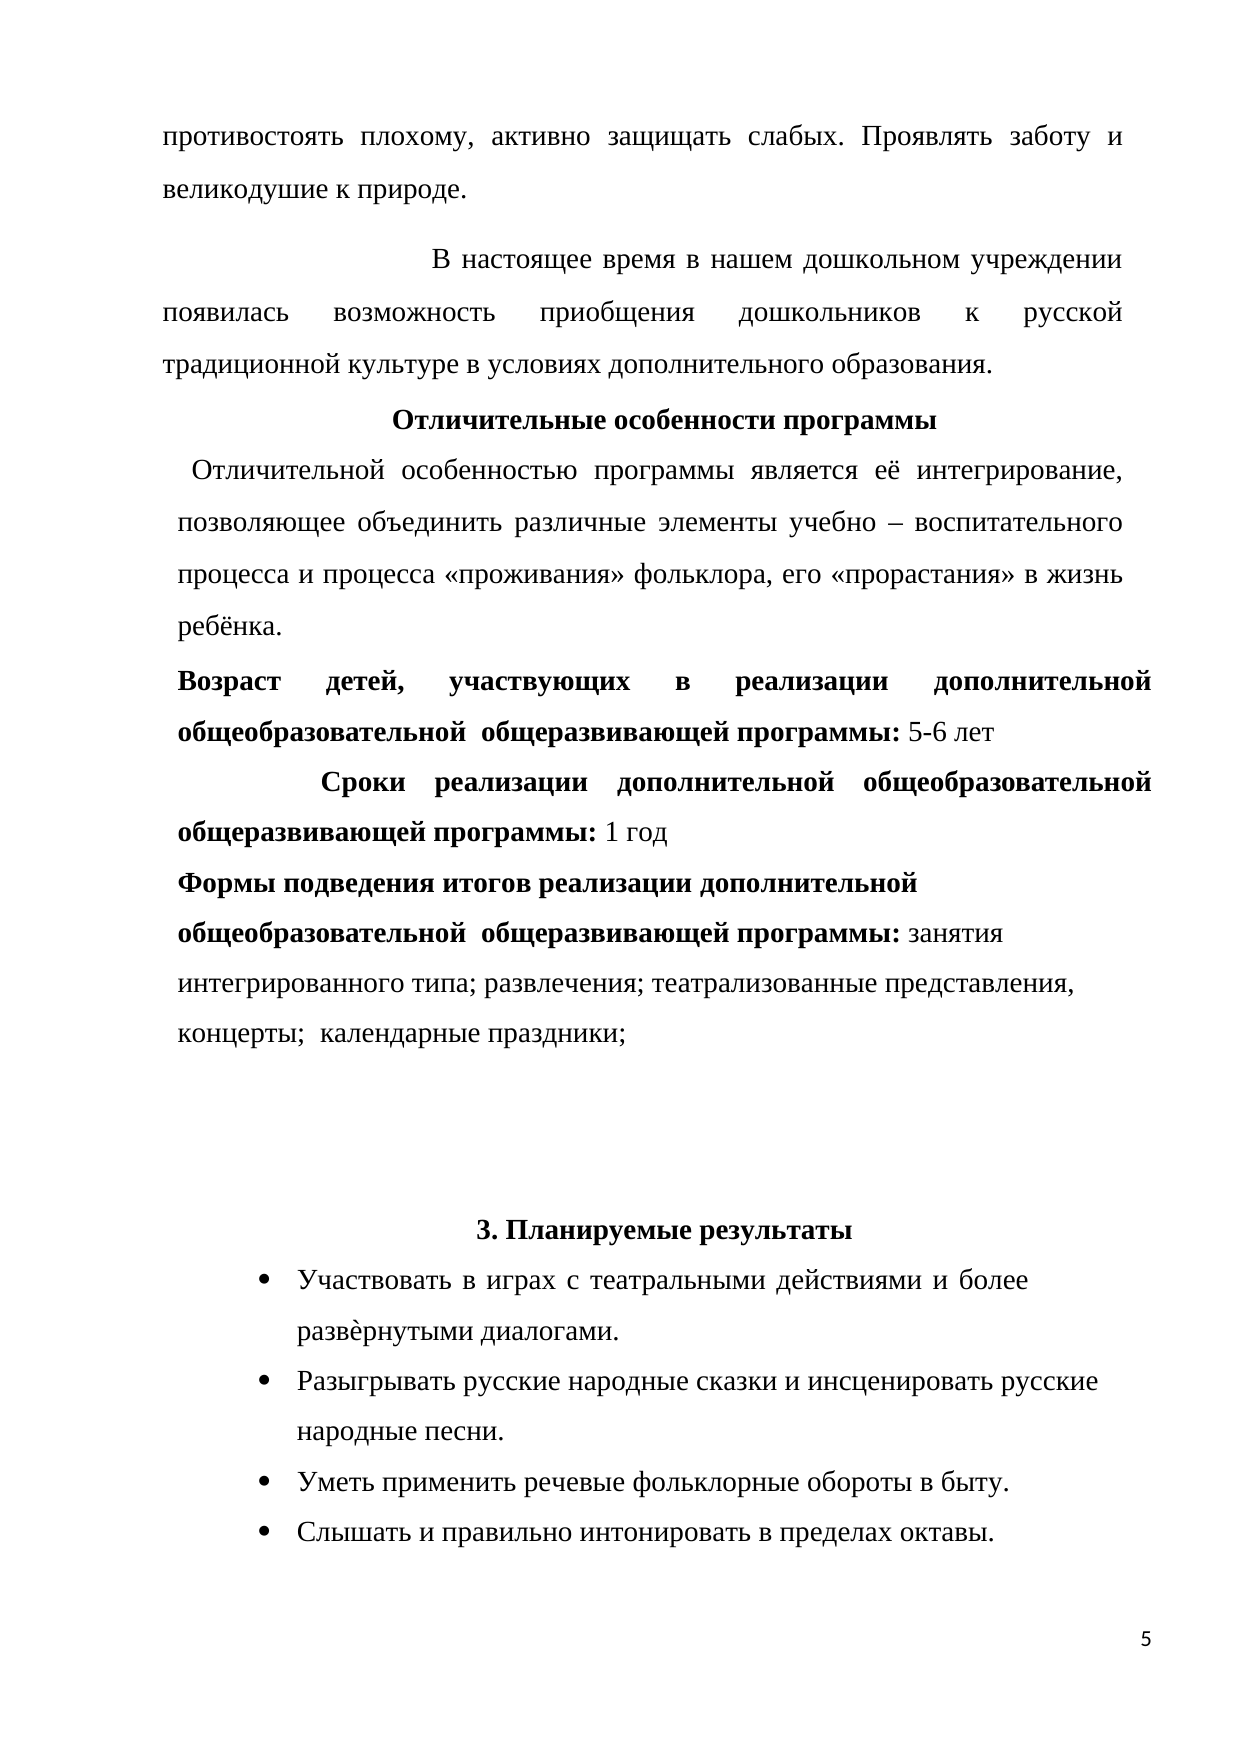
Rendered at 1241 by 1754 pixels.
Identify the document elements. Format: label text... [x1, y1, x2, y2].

list Разыгрывать русские народные сказки и инсценировать русские народные песни. [259, 1363, 1145, 1447]
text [162, 118, 1124, 205]
text Формы подведения итогов реализации дополнительной общеобразовательной общеразвивающей программы: занятия интегрированного типа; развлечения; театрализованные представления, концерты; календарные праздники; [177, 865, 1124, 1049]
text 3. Планируемые результаты [177, 1212, 1152, 1245]
text В настоящее время в нашем дошкольном учреждении появилась возможность приобщения дошкольников к русской традиционной культуре в условиях дополнительного образования. [162, 241, 1124, 380]
list Слышать и правильно интонировать в пределах октавы. [259, 1514, 1145, 1548]
text Отличительные особенности программы [177, 402, 1152, 435]
text Отличительной особенностью программы является её интегрирование, позволяющее объединить различные элементы учебно – воспитательного процесса и процесса «проживания» фольклора, его «прорастания» в жизнь ребёнка. [177, 452, 1124, 642]
text Возраст детей, участвующих в реализации дополнительной общеобразовательной общеразвивающей программы: 5-6 лет [177, 663, 1152, 747]
text Сроки реализации дополнительной общеобразовательной общеразвивающей программы: 1 год [177, 764, 1152, 848]
list Уметь применить речевые фольклорные обороты в быту. [259, 1464, 1145, 1497]
list Участвовать в играх с театральными действиями и более развѐрнутыми диалогами. [259, 1262, 1029, 1346]
